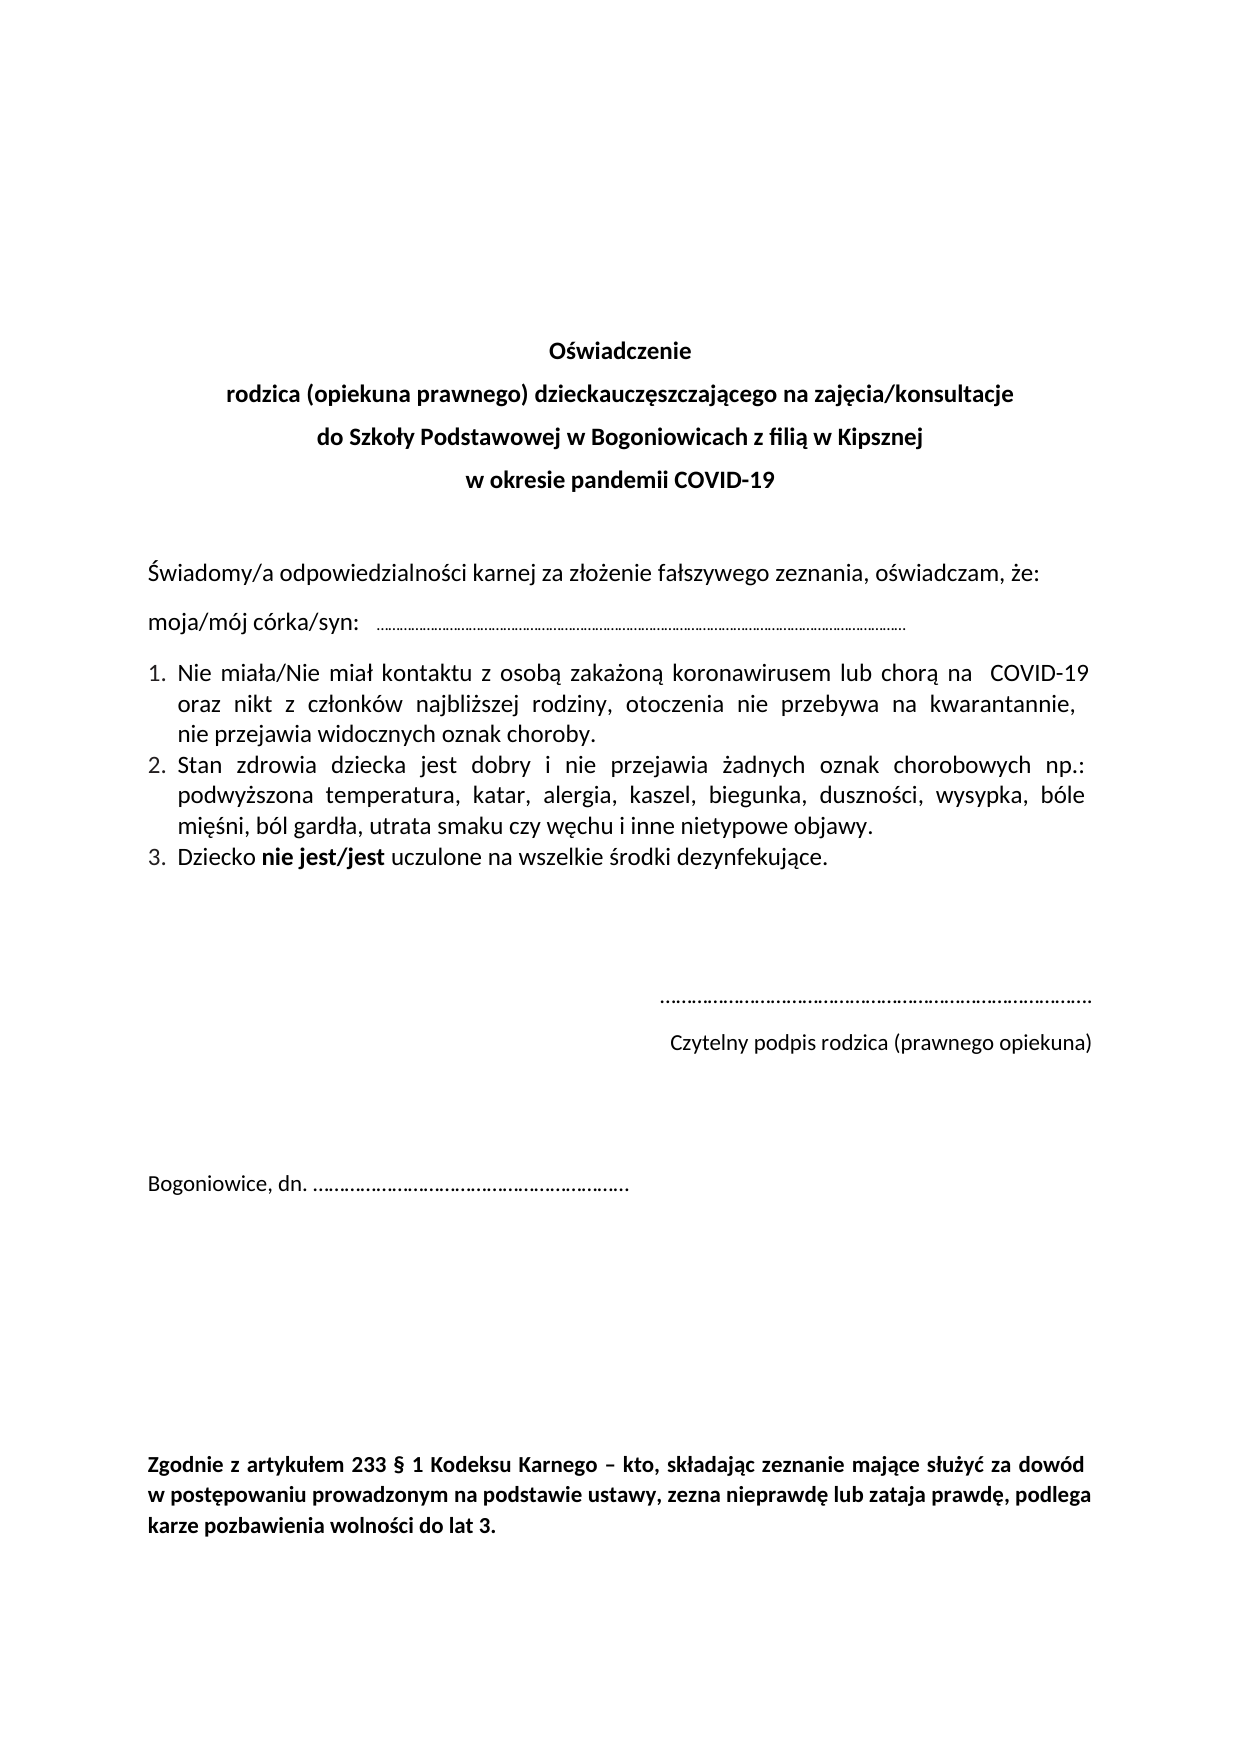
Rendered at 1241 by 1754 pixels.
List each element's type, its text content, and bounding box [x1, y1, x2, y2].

text moja/mój córka/syn: ………………………………………………………………………………………………………………………… [148, 606, 1087, 637]
text w okresie pandemii COVID-19 [148, 464, 1093, 495]
text ………………………………………………………………………. [148, 982, 1093, 1009]
list Stan zdrowia dziecka jest dobry i nie przejawia żadnych oznak chorobowych np.: podwyższona temperatura, katar, alergia, kaszel, biegunka, duszności, wysypka, bóle mięśni, ból gardła, utrata smaku czy węchu i inne nietypowe objawy. [148, 749, 1087, 841]
text Bogoniowice, dn. …………………………………………………… [148, 1169, 1093, 1197]
text Czytelny podpis rodzica (prawnego opiekuna) [148, 1028, 1093, 1056]
text Świadomy/a odpowiedzialności karnej za złożenie fałszywego zeznania, oświadczam, że: [148, 557, 1093, 587]
list Nie miała/Nie miał kontaktu z osobą zakażoną koronawirusem lub chorą na COVID-19 oraz nikt z członków najbliższej rodziny, otoczenia nie przebywa na kwarantannie, nie przejawia widocznych oznak choroby. [148, 657, 1090, 749]
text Zgodnie z artykułem 233 § 1 Kodeksu Karnego – kto, składając zeznanie mające służyć za dowód w postępowaniu prowadzonym na podstawie ustawy, zezna nieprawdę lub zataja prawdę, podlega karze pozbawienia wolności do lat 3. [148, 1450, 1093, 1539]
text rodzica (opiekuna prawnego) dzieckauczęszczającego na zajęcia/konsultacje [148, 378, 1093, 409]
text do Szkoły Podstawowej w Bogoniowicach z filią w Kipsznej [148, 421, 1093, 452]
text Oświadczenie [148, 335, 1093, 366]
list Dziecko nie jest/jest uczulone na wszelkie środki dezynfekujące. [148, 841, 1087, 871]
